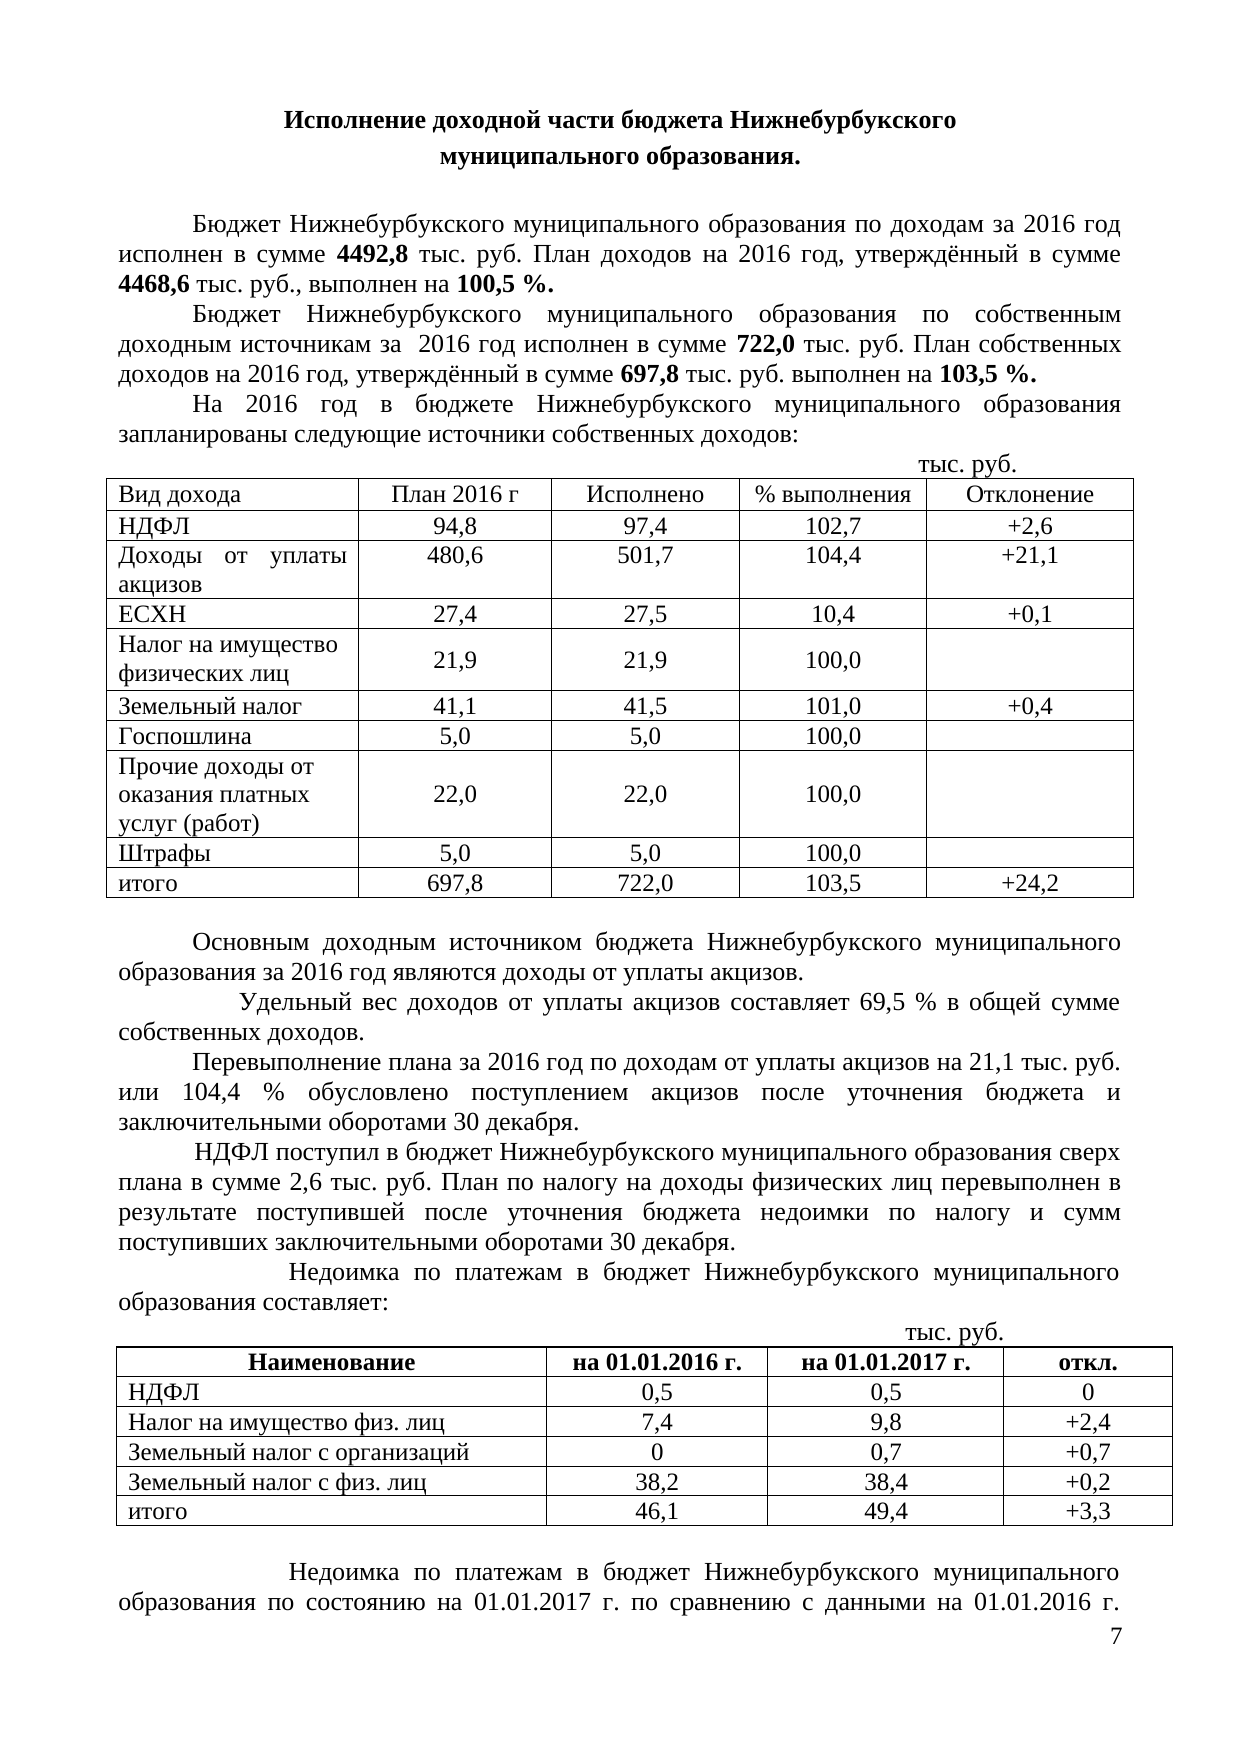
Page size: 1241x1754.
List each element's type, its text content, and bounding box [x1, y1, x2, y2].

table_cell Штрафы [107, 838, 358, 867]
table_cell 103,5 [740, 868, 926, 897]
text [118, 1556, 1122, 1616]
table_cell [927, 751, 1133, 837]
table_cell [927, 721, 1133, 750]
table_cell 0,5 [547, 1377, 767, 1406]
table_cell 21,9 [359, 629, 551, 690]
table_cell НДФЛ [107, 511, 358, 539]
table_cell 22,0 [359, 751, 551, 837]
table_cell 480,6 [359, 541, 551, 598]
table_cell итого [107, 868, 358, 897]
table_header на 01.01.2016 г. [547, 1348, 767, 1376]
table_cell Госпошлина [107, 721, 358, 750]
table_cell +24,2 [927, 868, 1133, 897]
table_header Отклонение [927, 479, 1133, 510]
text Исполнение доходной части бюджета Нижнебурбукского [118, 104, 1122, 134]
table_cell +0,7 [1004, 1437, 1172, 1466]
text муниципального образования. [118, 140, 1122, 171]
table_header Вид дохода [107, 479, 358, 510]
table_cell +0,4 [927, 691, 1133, 720]
table_cell 49,4 [768, 1496, 1003, 1525]
table_cell 0,5 [768, 1377, 1003, 1406]
table_cell 21,9 [552, 629, 739, 690]
table_cell 22,0 [552, 751, 739, 837]
table_cell 5,0 [359, 838, 551, 867]
table_cell Налог на имущество физических лиц [107, 629, 358, 690]
table_cell 5,0 [359, 721, 551, 750]
table_cell 100,0 [740, 838, 926, 867]
table_cell Земельный налог [107, 691, 358, 720]
table_cell 41,1 [359, 691, 551, 720]
text Бюджет Нижнебурбукского муниципального образования по собственным доходным источникам за 2016 год исполнен в сумме 722,0 тыс. руб. План собственных доходов на 2016 год, утверждённый в сумме 697,8 тыс. руб. выполнен на 103,5 %. [118, 298, 1122, 388]
table_cell 38,2 [547, 1467, 767, 1495]
table_cell Доходы от уплаты акцизов [107, 541, 358, 598]
text НДФЛ поступил в бюджет Нижнебурбукского муниципального образования сверх плана в сумме 2,6 тыс. руб. План по налогу на доходы физических лиц перевыполнен в результате поступившей после уточнения бюджета недоимки по налогу и сумм поступивших заключительными оборотами 30 декабря. [118, 1136, 1122, 1256]
table_cell 100,0 [740, 629, 926, 690]
table_cell ЕСХН [107, 599, 358, 628]
table_cell 97,4 [552, 511, 739, 539]
text Недоимка по платежам в бюджет Нижнебурбукского муниципального образования составляет: [118, 1256, 1122, 1316]
table_cell +21,1 [927, 541, 1133, 598]
table_cell +0,2 [1004, 1467, 1172, 1495]
table_header План [359, 479, 551, 510]
table_cell +0,1 [927, 599, 1133, 628]
table_header Наименование [117, 1348, 546, 1376]
table_cell 27,4 [359, 599, 551, 628]
table_cell 0 [547, 1437, 767, 1466]
table_header % выполнения [740, 479, 926, 510]
table_cell 46,1 [547, 1496, 767, 1525]
table_cell 102,7 [740, 511, 926, 539]
table_cell 38,4 [768, 1467, 1003, 1495]
table_cell Налог на имущество физ. лиц [117, 1407, 546, 1436]
table_cell Прочие доходы от оказания платных услуг (работ) [107, 751, 358, 837]
table_cell 100,0 [740, 751, 926, 837]
table_cell НДФЛ [117, 1377, 546, 1406]
table_cell 5,0 [552, 721, 739, 750]
table_cell итого [117, 1496, 546, 1525]
table_cell [927, 838, 1133, 867]
table_cell 101,0 [740, 691, 926, 720]
table_header на 01.01.2017 г. [768, 1348, 1003, 1376]
table_cell Земельный налог с организаций [117, 1437, 546, 1466]
table_cell 5,0 [552, 838, 739, 867]
table_cell +2,4 [1004, 1407, 1172, 1436]
text тыс. руб. [118, 448, 1122, 478]
table_cell 100,0 [740, 721, 926, 750]
table_cell 27,5 [552, 599, 739, 628]
text Удельный вес доходов от уплаты акцизов составляет 69,5 % в общей сумме собственных доходов. [118, 986, 1122, 1046]
table_cell 0 [1004, 1377, 1172, 1406]
table_cell 697,8 [359, 868, 551, 897]
table_cell +2,6 [927, 511, 1133, 539]
table_cell 9,8 [768, 1407, 1003, 1436]
table_cell +3,3 [1004, 1496, 1172, 1525]
table_cell 104,4 [740, 541, 926, 598]
table_cell 10,4 [740, 599, 926, 628]
table_cell 0,7 [768, 1437, 1003, 1466]
table_cell 94,8 [359, 511, 551, 539]
table_cell 722,0 [552, 868, 739, 897]
table_header откл. [1004, 1348, 1172, 1376]
text На 2016 год в бюджете Нижнебурбукского муниципального образования запланированы следующие источники собственных доходов: [118, 388, 1122, 448]
text Основным доходным источником бюджета Нижнебурбукского муниципального образования за 2016 год являются доходы от уплаты акцизов. [118, 926, 1122, 986]
table_header Исполнено [552, 479, 739, 510]
table_cell 501,7 [552, 541, 739, 598]
text Перевыполнение плана за 2016 год по доходам от уплаты акцизов на 21,1 тыс. руб. или 104,4 % обусловлено поступлением акцизов после уточнения бюджета и заключительными оборотами 30 декабря. [118, 1046, 1122, 1136]
table_cell 41,5 [552, 691, 739, 720]
text тыс. руб. [118, 1316, 1122, 1346]
table_cell Земельный налог с физ. лиц [117, 1467, 546, 1495]
table_cell 7,4 [547, 1407, 767, 1436]
text Бюджет Нижнебурбукского муниципального образования по доходам за 2016 год исполнен в сумме 4492,8 тыс. руб. План доходов на 2016 год, утверждённый в сумме 4468,6 тыс. руб., выполнен на 100,5 %. [118, 208, 1122, 298]
table_cell [927, 629, 1133, 690]
